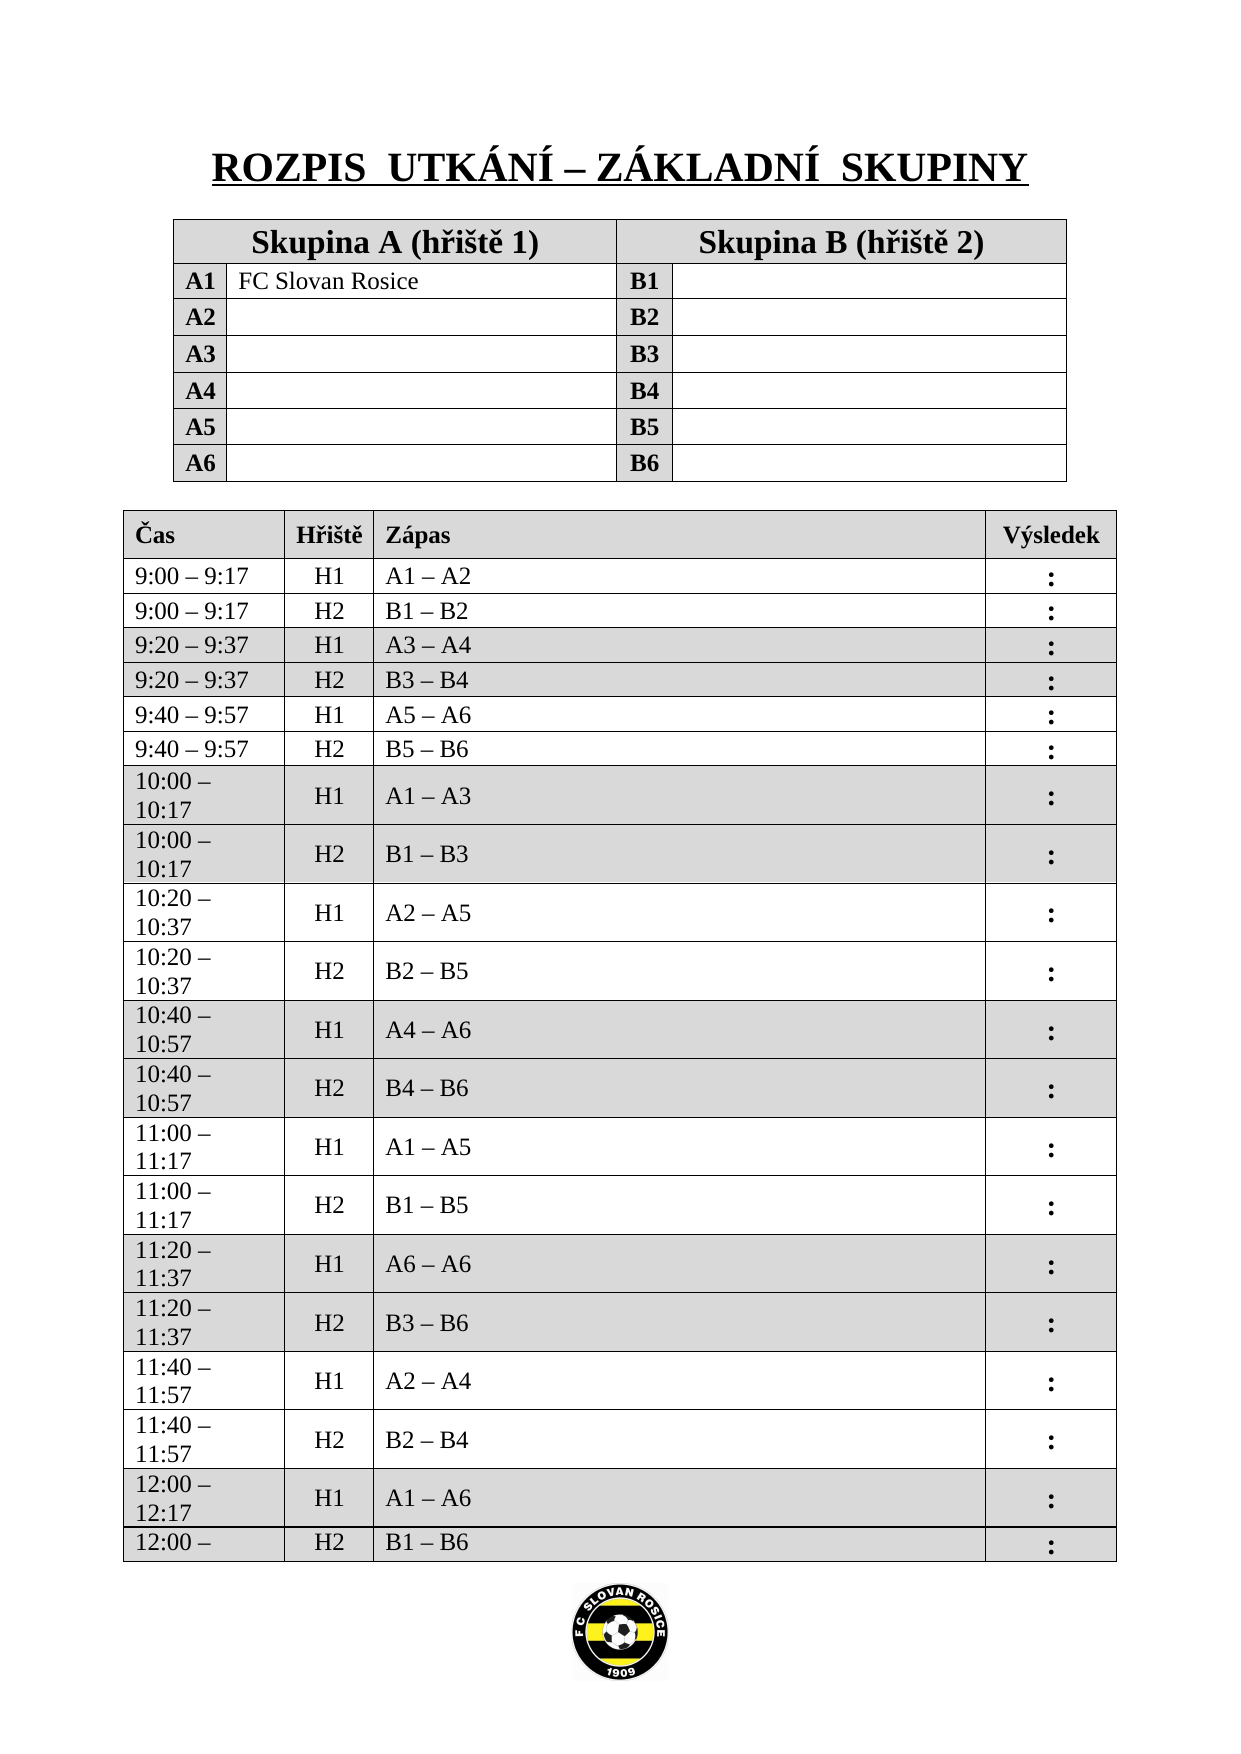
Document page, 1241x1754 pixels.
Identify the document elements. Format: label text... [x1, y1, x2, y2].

table_cell 11:00 – 11:17 [124, 1176, 284, 1234]
table_cell : [986, 1235, 1116, 1292]
table_cell H1 [285, 1001, 373, 1058]
table_cell FC Slovan Rosice [227, 264, 616, 298]
table_cell A3 [174, 336, 226, 372]
table_cell 11:20 – 11:37 [124, 1293, 284, 1351]
table_cell A5 [174, 409, 226, 444]
table_cell : [986, 884, 1116, 941]
table_cell H2 [285, 732, 373, 765]
table_cell H2 [285, 825, 373, 882]
table_cell H2 [285, 942, 373, 999]
table_cell B5 – B6 [374, 732, 985, 765]
table_header Čas [124, 511, 284, 558]
table_cell [673, 299, 1066, 335]
table_cell H2 [285, 1293, 373, 1351]
table_cell 9:40 – 9:57 [124, 732, 284, 765]
table_cell : [986, 663, 1116, 696]
table_cell A4 [174, 373, 226, 408]
table_cell 9:40 – 9:57 [124, 697, 284, 731]
table_cell 10:40 – 10:57 [124, 1059, 284, 1117]
table_cell 11:40 – 11:57 [124, 1410, 284, 1468]
table_cell 9:00 – 9:17 [124, 559, 284, 592]
table_cell [673, 445, 1066, 481]
table_cell 12:00 – 12:17 [124, 1469, 284, 1526]
table_cell B4 [617, 373, 672, 408]
table_cell 9:20 – 9:37 [124, 628, 284, 662]
table_cell 10:40 – 10:57 [124, 1001, 284, 1058]
table_cell : [986, 1176, 1116, 1234]
table_cell A1 – A2 [374, 559, 985, 592]
table_cell B1 [617, 264, 672, 298]
table_cell H2 [285, 594, 373, 627]
table_cell B1 – B2 [374, 594, 985, 627]
table_cell H1 [285, 766, 373, 824]
table_cell B2 – B5 [374, 942, 985, 999]
text ROZPIS UTKÁNÍ – ZÁKLADNÍ SKUPINY [89, 142, 1152, 190]
table_cell : [986, 766, 1116, 824]
table_cell : [986, 1469, 1116, 1526]
table_cell 12:00 – 12:17 [124, 1528, 284, 1561]
table_cell [673, 373, 1066, 408]
table_cell H2 [285, 1059, 373, 1117]
table_cell B6 [617, 445, 672, 481]
table_cell B2 [617, 299, 672, 335]
table_cell 9:00 – 9:17 [124, 594, 284, 627]
table_cell 11:20 – 11:37 [124, 1235, 284, 1292]
table_header Skupina A (hřiště 1) [174, 220, 616, 263]
table_cell A5 – A6 [374, 697, 985, 731]
table_cell [227, 336, 616, 372]
table_header Zápas [374, 511, 985, 558]
table_cell A1 [174, 264, 226, 298]
table_cell H2 [285, 1176, 373, 1234]
table_cell B3 – B4 [374, 663, 985, 696]
table_cell : [986, 559, 1116, 592]
picture [571, 1583, 669, 1681]
table_cell : [986, 594, 1116, 627]
table_cell A1 – A6 [374, 1469, 985, 1526]
table_cell H2 [285, 1410, 373, 1468]
table_cell : [986, 1001, 1116, 1058]
table_cell H2 [285, 663, 373, 696]
table_cell [227, 299, 616, 335]
table_cell B3 – B6 [374, 1293, 985, 1351]
table_cell H1 [285, 559, 373, 592]
table_cell [227, 409, 616, 444]
table_cell [227, 373, 616, 408]
table_cell : [986, 1528, 1116, 1561]
table_cell : [986, 1410, 1116, 1468]
table_cell : [986, 1118, 1116, 1175]
table_cell : [986, 825, 1116, 882]
table_cell A2 [174, 299, 226, 335]
table_cell : [986, 942, 1116, 999]
table_cell H1 [285, 697, 373, 731]
table_header Skupina B (hřiště 2) [617, 220, 1066, 263]
table_cell A4 – A6 [374, 1001, 985, 1058]
table_cell H1 [285, 628, 373, 662]
table_cell : [986, 697, 1116, 731]
table_cell 11:00 – 11:17 [124, 1118, 284, 1175]
table_cell [673, 409, 1066, 444]
table_cell : [986, 1293, 1116, 1351]
table_cell H1 [285, 1469, 373, 1526]
table_cell B4 – B6 [374, 1059, 985, 1117]
table_cell A1 – A5 [374, 1118, 985, 1175]
table_cell A6 [174, 445, 226, 481]
table_cell B1 – B3 [374, 825, 985, 882]
table_cell H1 [285, 884, 373, 941]
table_cell 10:00 – 10:17 [124, 825, 284, 882]
table_cell H1 [285, 1118, 373, 1175]
table_cell B2 – B4 [374, 1410, 985, 1468]
table_cell 10:00 – 10:17 [124, 766, 284, 824]
table_cell 11:40 – 11:57 [124, 1352, 284, 1409]
table_cell A1 – A3 [374, 766, 985, 824]
table_cell : [986, 1059, 1116, 1117]
table_cell [673, 336, 1066, 372]
table_cell B5 [617, 409, 672, 444]
table_cell A3 – A4 [374, 628, 985, 662]
table_cell 10:20 – 10:37 [124, 884, 284, 941]
table_cell B3 [617, 336, 672, 372]
table_cell : [986, 1352, 1116, 1409]
table_cell B1 – B5 [374, 1176, 985, 1234]
table_cell : [986, 628, 1116, 662]
table_cell [673, 264, 1066, 298]
table_cell A2 – A4 [374, 1352, 985, 1409]
table_cell H1 [285, 1235, 373, 1292]
table_cell B1 – B6 [374, 1528, 985, 1561]
table_header Hřiště [285, 511, 373, 558]
table_cell A2 – A5 [374, 884, 985, 941]
table_header Výsledek [986, 511, 1116, 558]
table_cell [227, 445, 616, 481]
table_cell H2 [285, 1528, 373, 1561]
table_cell : [986, 732, 1116, 765]
table_cell 9:20 – 9:37 [124, 663, 284, 696]
table_cell A6 – A6 [374, 1235, 985, 1292]
table_cell H1 [285, 1352, 373, 1409]
table_cell 10:20 – 10:37 [124, 942, 284, 999]
